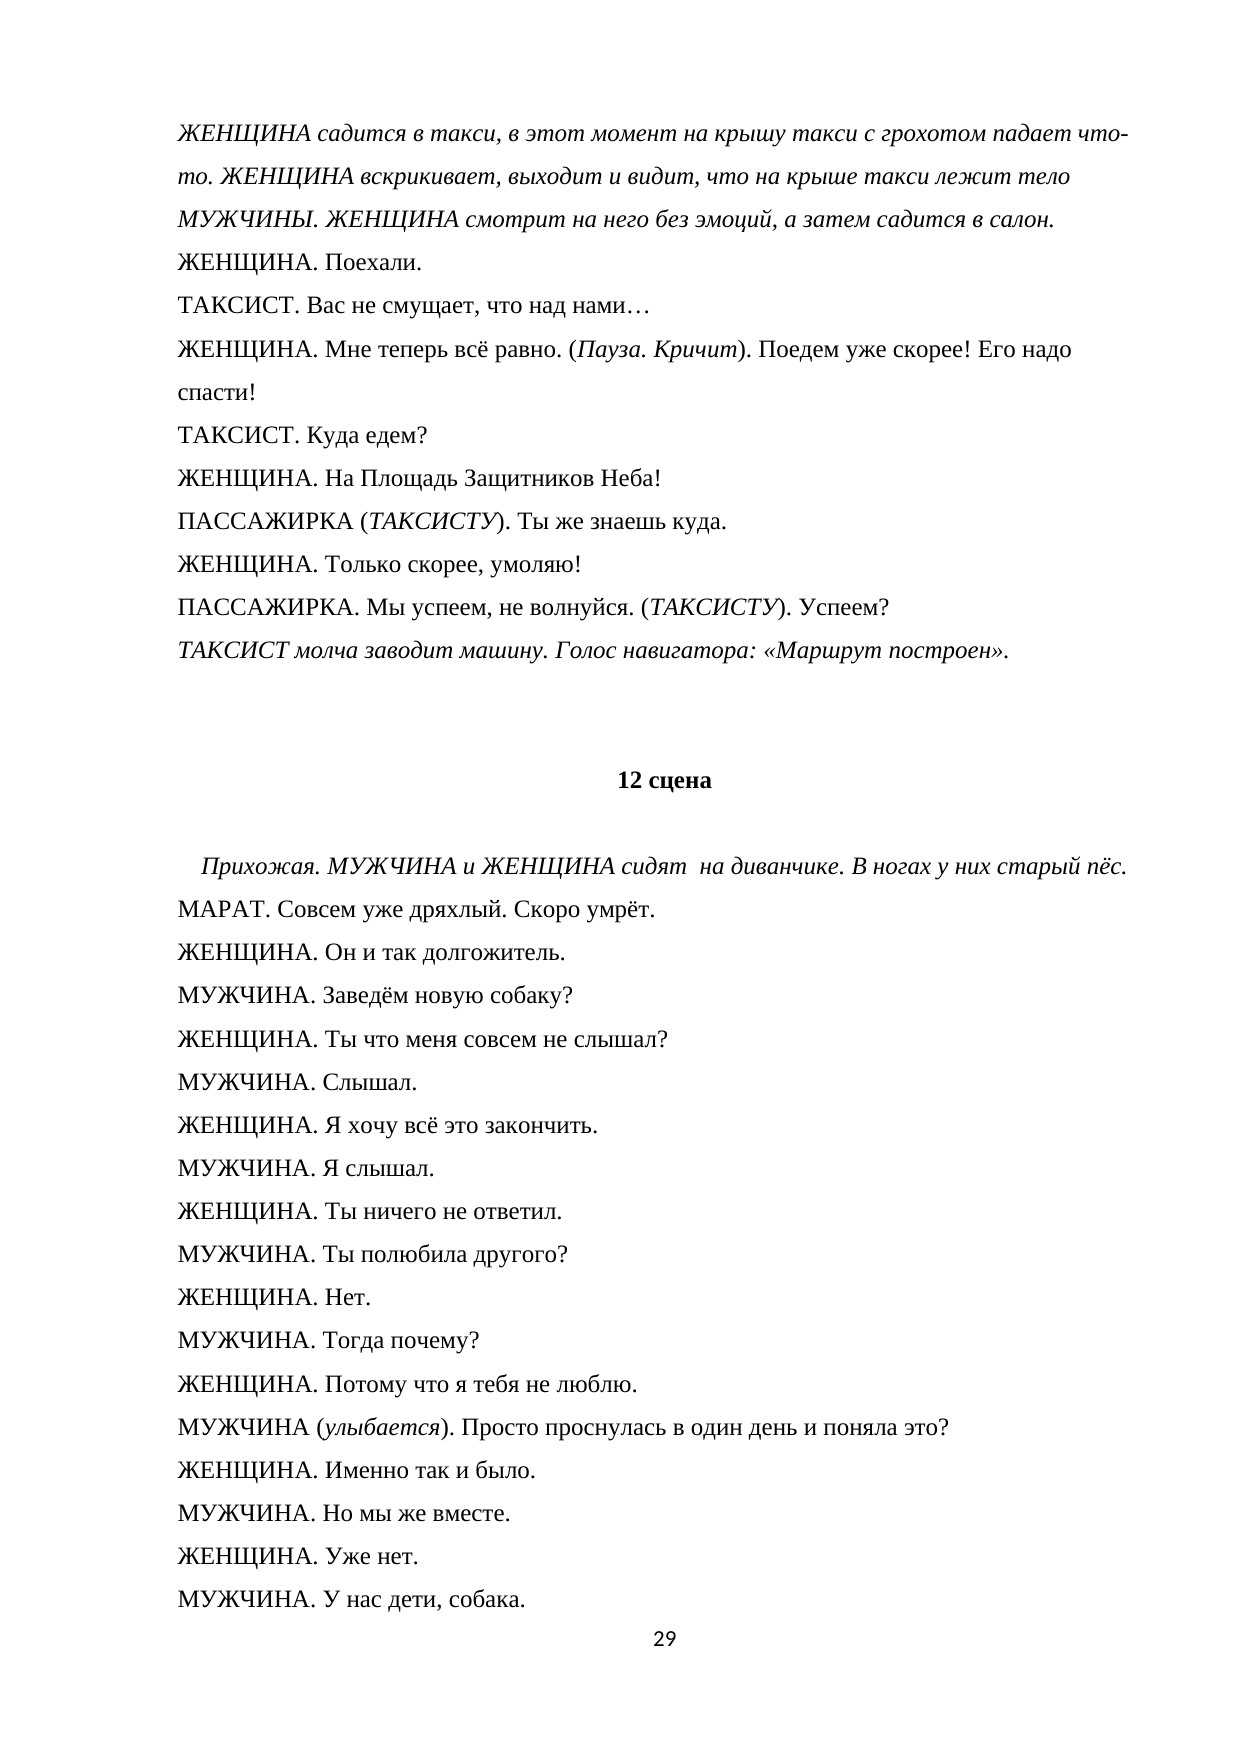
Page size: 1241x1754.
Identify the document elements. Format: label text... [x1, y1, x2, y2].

text МАРАТ. Совсем уже дряхлый. Скоро умрёт. [177, 894, 1152, 923]
text ЖЕНЩИНА. Я хочу всё это закончить. [177, 1110, 1152, 1139]
text МУЖЧИНА. Но мы же вместе. [177, 1498, 1152, 1527]
text ЖЕНЩИНА. Уже нет. [177, 1541, 1152, 1570]
text ТАКСИСТ. Вас не смущает, что над нами… [177, 291, 1152, 319]
text ЖЕНЩИНА. Он и так долгожитель. [177, 937, 1152, 966]
text ЖЕНЩИНА садится в такси, в этот момент на крышу такси с грохотом падает что-то. ЖЕНЩИНА вскрикивает, выходит и видит, что на крыше такси лежит тело МУЖЧИНЫ. ЖЕНЩИНА смотрит на него без эмоций, а затем садится в салон. [177, 118, 1152, 233]
text ПАССАЖИРКА. Мы успеем, не волнуйся. (ТАКСИСТУ). Успеем? [177, 592, 1152, 621]
text МУЖЧИНА. Я слышал. [177, 1153, 1152, 1182]
text МУЖЧИНА. Слышал. [177, 1067, 1152, 1096]
text 12 сцена [177, 765, 1152, 794]
text МУЖЧИНА (улыбается). Просто проснулась в один день и поняла это? [177, 1412, 1152, 1441]
text ЖЕНЩИНА. Именно так и было. [177, 1455, 1152, 1484]
text ЖЕНЩИНА. Только скорее, умоляю! [177, 549, 1152, 578]
text МУЖЧИНА. Тогда почему? [177, 1326, 1152, 1354]
text ЖЕНЩИНА. Поехали. [177, 247, 1152, 276]
text ПАССАЖИРКА (ТАКСИСТУ). Ты же знаешь куда. [177, 506, 1152, 535]
text Прихожая. МУЖЧИНА и ЖЕНЩИНА сидят на диванчике. В ногах у них старый пёс. [177, 851, 1152, 880]
text ЖЕНЩИНА. Ты что меня совсем не слышал? [177, 1024, 1152, 1052]
text ТАКСИСТ молча заводит машину. Голос навигатора: «Маршрут построен». [177, 636, 1152, 664]
text МУЖЧИНА. У нас дети, собака. [177, 1584, 1152, 1613]
text ЖЕНЩИНА. Мне теперь всё равно. (Пауза. Кричит). Поедем уже скорее! Его надо спасти! [177, 334, 1152, 406]
text ЖЕНЩИНА. Потому что я тебя не люблю. [177, 1369, 1152, 1397]
text МУЖЧИНА. Ты полюбила другого? [177, 1239, 1152, 1268]
text ЖЕНЩИНА. На Площадь Защитников Неба! [177, 463, 1152, 492]
text ЖЕНЩИНА. Нет. [177, 1282, 1152, 1311]
text ЖЕНЩИНА. Ты ничего не ответил. [177, 1196, 1152, 1225]
text МУЖЧИНА. Заведём новую собаку? [177, 981, 1152, 1009]
text ТАКСИСТ. Куда едем? [177, 420, 1152, 449]
